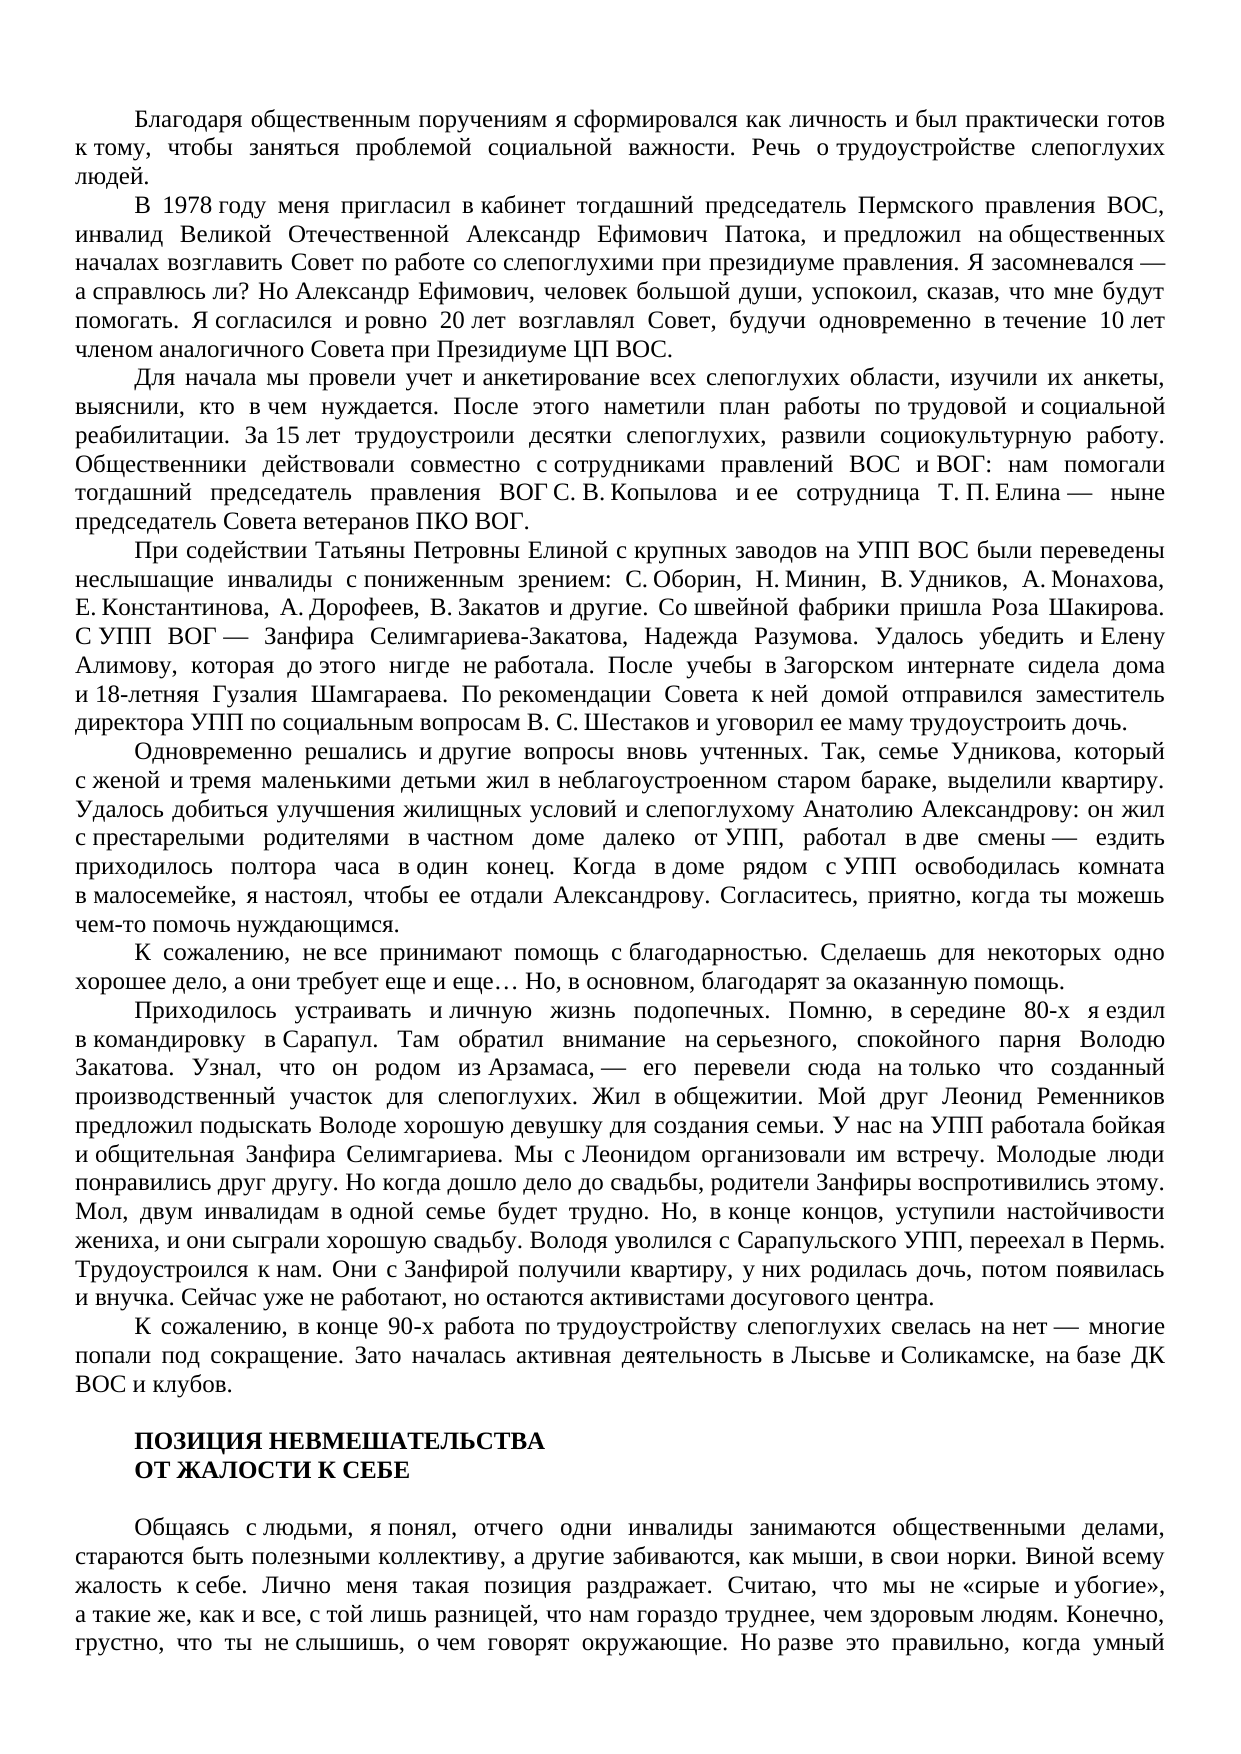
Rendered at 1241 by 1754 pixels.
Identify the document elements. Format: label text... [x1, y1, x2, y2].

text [75, 1512, 1165, 1656]
text Позиция невмешательства [75, 1426, 1165, 1455]
text от жалости к себе [75, 1455, 1165, 1484]
text В 1978 году меня пригласил в кабинет тогдашний председатель Пермского правления ВОС, инвалид Великой Отечественной Александр Ефимович Патока, и предложил на общественных началах возглавить Совет по работе со слепоглухими при президиуме правления. Я засомневался — а справлюсь ли? Но Александр Ефимович, человек большой души, успокоил, сказав, что мне будут помогать. Я согласился и ровно 20 лет возглавлял Совет, будучи одновременно в течение 10 лет членом аналогичного Совета при Президиуме ЦП ВОС. [75, 190, 1165, 362]
text Благодаря общественным поручениям я сформировался как личность и был практически готов к тому, чтобы заняться проблемой социальной важности. Речь о трудоустройстве слепоглухих людей. [75, 104, 1165, 190]
text Для начала мы провели учет и анкетирование всех слепоглухих области, изучили их анкеты, выяснили, кто в чем нуждается. После этого наметили план работы по трудовой и социальной реабилитации. За 15 лет трудоустроили десятки слепоглухих, развили социокультурную работу. Общественники действовали совместно с сотрудниками правлений ВОС и ВОГ: нам помогали тогдашний председатель правления ВОГ С. В. Копылова и ее сотрудница Т. П. Елина — ныне председатель Совета ветеранов ПКО ВОГ. [75, 362, 1165, 535]
text При содействии Татьяны Петровны Елиной с крупных заводов на УПП ВОС были переведены неслышащие инвалиды с пониженным зрением: С. Оборин, Н. Минин, В. Удников, А. Монахова, Е. Константинова, А. Дорофеев, В. Закатов и другие. Со швейной фабрики пришла Роза Шакирова. С УПП ВОГ — Занфира Селимгариева-Закатова, Надежда Разумова. Удалось убедить и Елену Алимову, которая до этого нигде не работала. После учебы в Загорском интернате сидела дома и 18-летняя Гузалия Шамгараева. По рекомендации Совета к ней домой отправился заместитель директора УПП по социальным вопросам В. С. Шестаков и уговорил ее маму трудоустроить дочь. [75, 535, 1165, 736]
text Приходилось устраивать и личную жизнь подопечных. Помню, в середине 80-х я ездил в командировку в Сарапул. Там обратил внимание на серьезного, спокойного парня Володю Закатова. Узнал, что он родом из Арзамаса, — его перевели сюда на только что созданный производственный участок для слепоглухих. Жил в общежитии. Мой друг Леонид Ременников предложил подыскать Володе хорошую девушку для создания семьи. У нас на УПП работала бойкая и общительная Занфира Селимгариева. Мы с Леонидом организовали им встречу. Молодые люди понравились друг другу. Но когда дошло дело до свадьбы, родители Занфиры воспротивились этому. Мол, двум инвалидам в одной семье будет трудно. Но, в конце концов, уступили настойчивости жениха, и они сыграли хорошую свадьбу. Володя уволился с Сарапульского УПП, переехал в Пермь. Трудоустроился к нам. Они с Занфирой получили квартиру, у них родилась дочь, потом появилась и внучка. Сейчас уже не работают, но остаются активистами досугового центра. [75, 995, 1165, 1311]
text К сожалению, в конце 90-х работа по трудоустройству слепоглухих свелась на нет — многие попали под сокращение. Зато началась активная деятельность в Лысьве и Соликамске, на базе ДК ВОС и клубов. [75, 1311, 1165, 1397]
text К сожалению, не все принимают помощь с благодарностью. Сделаешь для некоторых одно хорошее дело, а они требует еще и еще… Но, в основном, благодарят за оказанную помощь. [75, 937, 1165, 995]
text Одновременно решались и другие вопросы вновь учтенных. Так, семье Удникова, который с женой и тремя маленькими детьми жил в неблагоустроенном старом бараке, выделили квартиру. Удалось добиться улучшения жилищных условий и слепоглухому Анатолию Александрову: он жил с престарелыми родителями в частном доме далеко от УПП, работал в две смены — ездить приходилось полтора часа в один конец. Когда в доме рядом с УПП освободилась комната в малосемейке, я настоял, чтобы ее отдали Александрову. Согласитесь, приятно, когда ты можешь чем-то помочь нуждающимся. [75, 736, 1165, 937]
